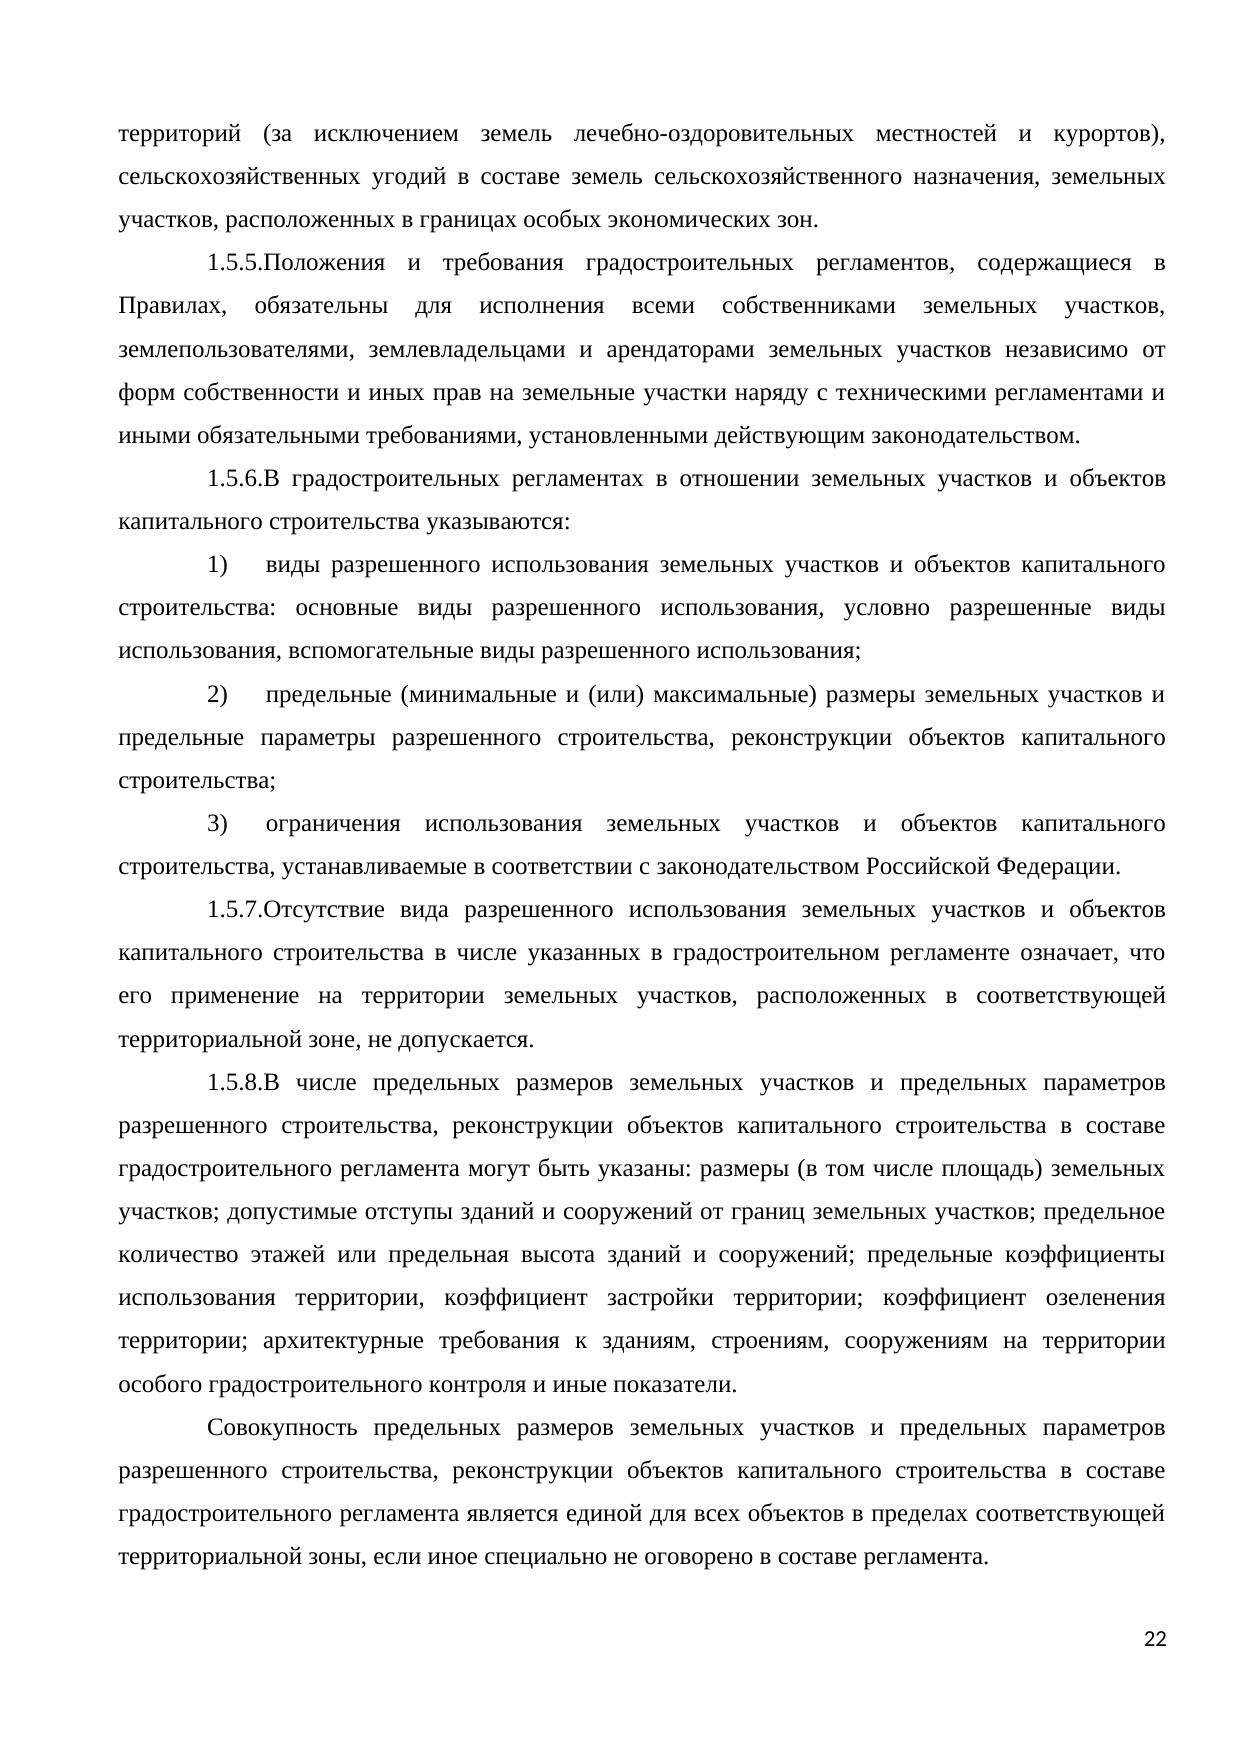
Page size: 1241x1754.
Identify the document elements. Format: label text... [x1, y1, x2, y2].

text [118, 118, 1167, 233]
text 1.5.6.В градостроительных регламентах в отношении земельных участков и объектов капитального строительства указываются: [118, 463, 1167, 535]
list предельные (минимальные и (или) максимальные) размеры земельных участков и предельные параметры разрешенного строительства, реконструкции объектов капитального строительства; [118, 679, 1167, 794]
text 1.5.7.Отсутствие вида разрешенного использования земельных участков и объектов капитального строительства в числе указанных в градостроительном регламенте означает, что его применение на территории земельных участков, расположенных в соответствующей территориальной зоне, не допускается. [118, 894, 1167, 1052]
list ограничения использования земельных участков и объектов капитального строительства, устанавливаемые в соответствии с законодательством Российской Федерации. [118, 808, 1167, 880]
text 1.5.5.Положения и требования градостроительных регламентов, содержащиеся в Правилах, обязательны для исполнения всеми собственниками земельных участков, землепользователями, землевладельцами и арендаторами земельных участков независимо от форм собственности и иных прав на земельные участки наряду с техническими регламентами и иными обязательными требованиями, установленными действующим законодательством. [118, 247, 1167, 449]
text Совокупность предельных размеров земельных участков и предельных параметров разрешенного строительства, реконструкции объектов капитального строительства в составе градостроительного регламента является единой для всех объектов в пределах соответствующей территориальной зоны, если иное специально не оговорено в составе регламента. [118, 1412, 1167, 1570]
list виды разрешенного использования земельных участков и объектов капитального строительства: основные виды разрешенного использования, условно разрешенные виды использования, вспомогательные виды разрешенного использования; [118, 549, 1167, 664]
text 1.5.8.В числе предельных размеров земельных участков и предельных параметров разрешенного строительства, реконструкции объектов капитального строительства в составе градостроительного регламента могут быть указаны: размеры (в том числе площадь) земельных участков; допустимые отступы зданий и сооружений от границ земельных участков; предельное количество этажей или предельная высота зданий и сооружений; предельные коэффициенты использования территории, коэффициент застройки территории; коэффициент озеленения территории; архитектурные требования к зданиям, строениям, сооружениям на территории особого градостроительного контроля и иные показатели. [118, 1067, 1167, 1397]
